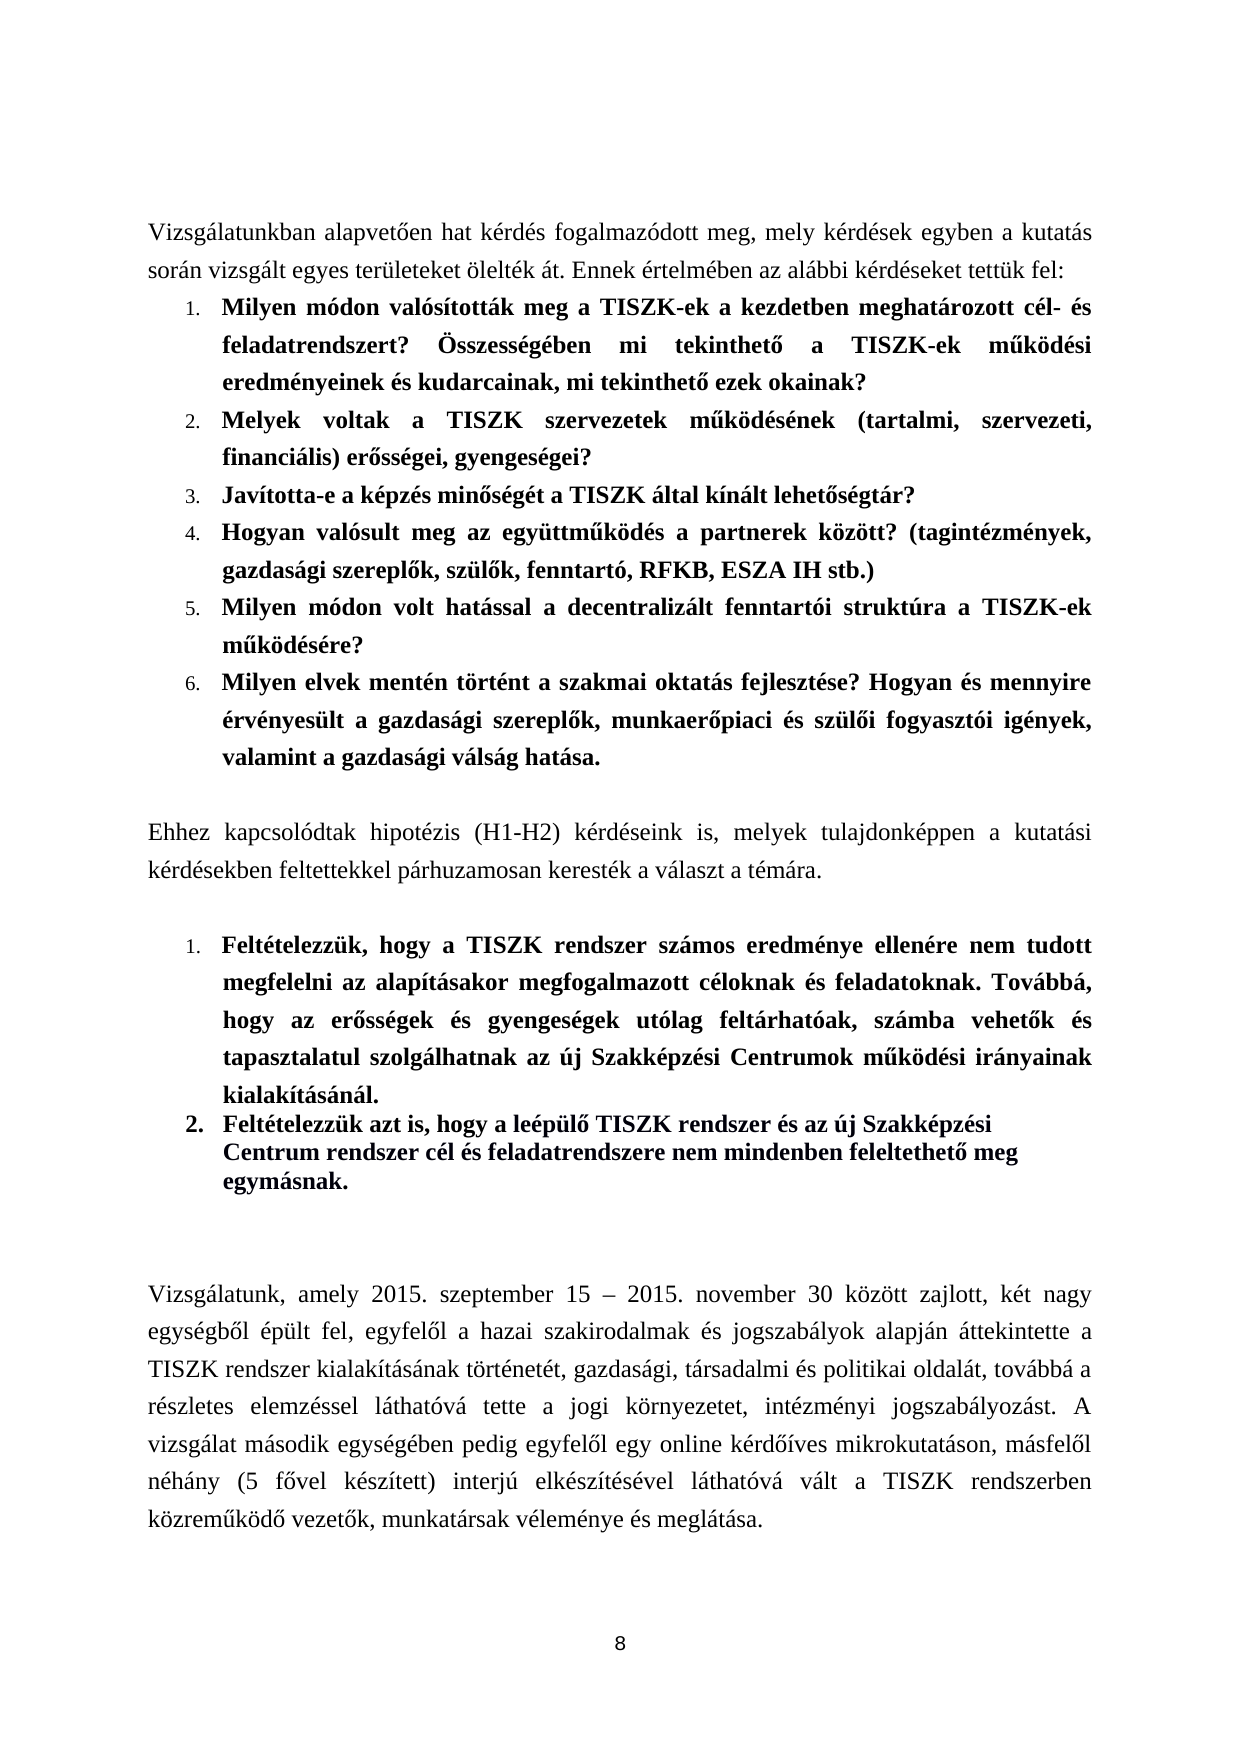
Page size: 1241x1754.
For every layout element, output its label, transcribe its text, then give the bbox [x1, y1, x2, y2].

list Milyen módon valósították meg a TISZK-ek a kezdetben meghatározott cél- és feladatrendszert? Összességében mi tekinthető a TISZK-ek működési eredményeinek és kudarcainak, mi tekinthető ezek okainak? [185, 284, 1093, 396]
list Melyek voltak a TISZK szervezetek működésének (tartalmi, szervezeti, financiális) erősségei, gyengeségei? [185, 396, 1093, 471]
text Vizsgálatunkban alapvetően hat kérdés fogalmazódott meg, mely kérdések egyben a kutatás során vizsgált egyes területeket ölelték át. Ennek értelmében az alábbi kérdéseket tettük fel: [148, 209, 1093, 284]
list Milyen módon volt hatással a decentralizált fenntartói struktúra a TISZK-ek működésére? [185, 584, 1093, 659]
list Milyen elvek mentén történt a szakmai oktatás fejlesztése? Hogyan és mennyire érvényesült a gazdasági szereplők, munkaerőpiaci és szülői fogyasztói igények, valamint a gazdasági válság hatása. [185, 659, 1093, 771]
list Feltételezzük azt is, hogy a leépülő TISZK rendszer és az új Szakképzési Centrum rendszer cél és feladatrendszere nem mindenben feleltethető meg egymásnak. [185, 1109, 1093, 1195]
list Hogyan valósult meg az együttműködés a partnerek között? (tagintézmények, gazdasági szereplők, szülők, fenntartó, RFKB, ESZA IH stb.) [185, 509, 1093, 584]
list Feltételezzük, hogy a TISZK rendszer számos eredménye ellenére nem tudott megfelelni az alapításakor megfogalmazott céloknak és feladatoknak. Továbbá, hogy az erősségek és gyengeségek utólag feltárhatóak, számba vehetők és tapasztalatul szolgálhatnak az új Szakképzési Centrumok működési irányainak kialakításánál. [185, 921, 1093, 1109]
list Javította-e a képzés minőségét a TISZK által kínált lehetőségtár? [185, 471, 1093, 509]
text Ehhez kapcsolódtak hipotézis (H1-H2) kérdéseink is, melyek tulajdonképpen a kutatási kérdésekben feltettekkel párhuzamosan keresték a választ a témára. [148, 809, 1093, 884]
text Vizsgálatunk, amely 2015. szeptember 15 – 2015. november 30 között zajlott, két nagy egységből épült fel, egyfelől a hazai szakirodalmak és jogszabályok alapján áttekintette a TISZK rendszer kialakításának történetét, gazdasági, társadalmi és politikai oldalát, továbbá a részletes elemzéssel láthatóvá tette a jogi környezetet, intézményi jogszabályozást. A vizsgálat második egységében pedig egyfelől egy online kérdőíves mikrokutatáson, másfelől néhány (5 fővel készített) interjú elkészítésével láthatóvá vált a TISZK rendszerben közreműködő vezetők, munkatársak véleménye és meglátása. [148, 1270, 1093, 1532]
